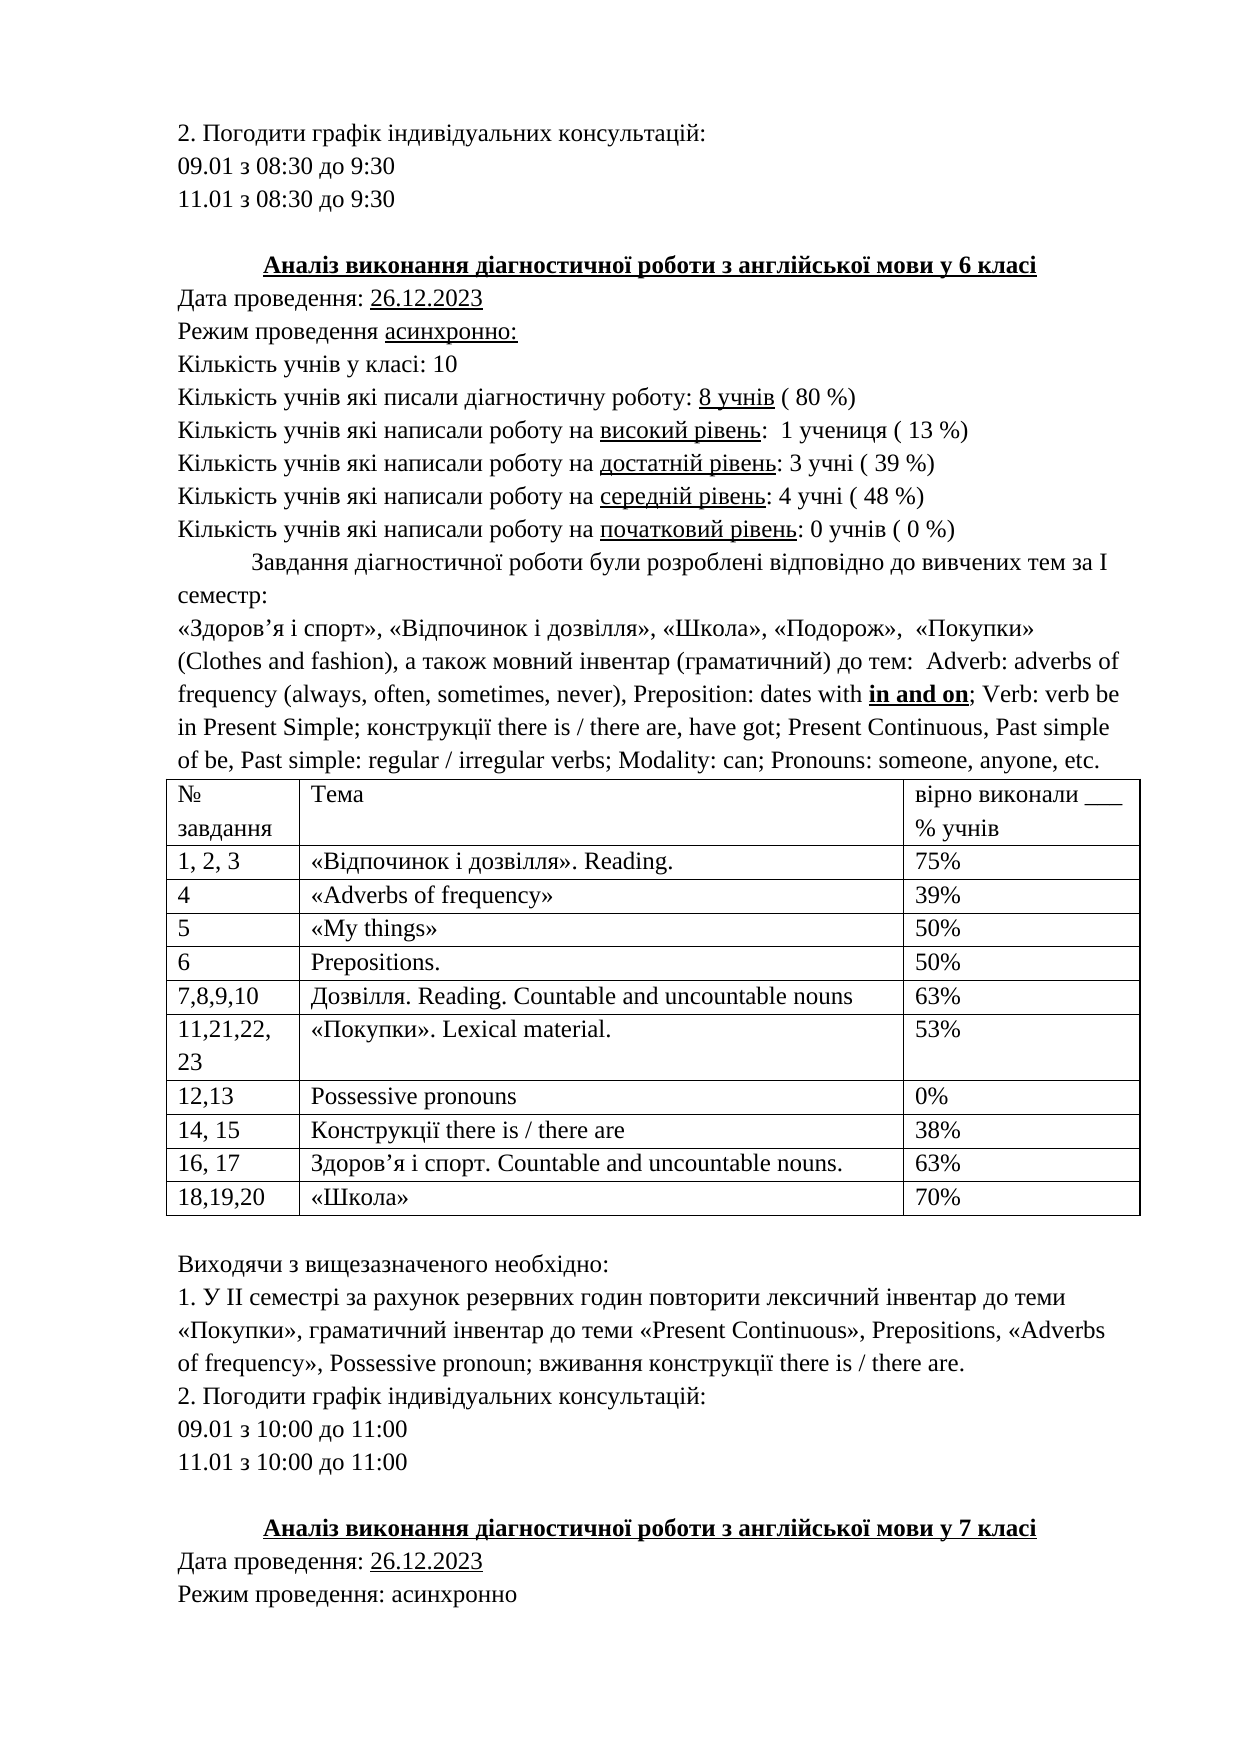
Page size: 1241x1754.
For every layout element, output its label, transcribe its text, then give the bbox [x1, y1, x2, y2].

table_cell 50% [904, 947, 1139, 980]
table_cell Дозвілля. Reading. Countable and uncountable nouns [300, 981, 903, 1013]
table_cell 14, 15 [167, 1115, 299, 1147]
text Кількість учнів які написали роботу на початковий рівень: 0 учнів ( 0 %) [177, 514, 1122, 543]
table_cell Possessive pronouns [300, 1081, 903, 1114]
table_cell 18,19,20 [167, 1182, 299, 1215]
table_cell 63% [904, 981, 1139, 1013]
table_cell 63% [904, 1149, 1139, 1181]
table_cell 16, 17 [167, 1149, 299, 1181]
table_cell 7,8,9,10 [167, 981, 299, 1013]
text 1. У ІІ семестрі за рахунок резервних годин повторити лексичний інвентар до теми «Покупки», граматичний інвентар до теми «Present Continuous», Prepositions, «Adverbs of frequency», Possessive pronoun; вживання конструкції there is / there are. [177, 1282, 1122, 1377]
text Аналіз виконання діагностичної роботи з англійської мови у 7 класі [177, 1513, 1122, 1542]
table_cell 70% [904, 1182, 1139, 1215]
table_cell «My things» [300, 914, 903, 946]
text Кількість учнів які написали роботу на достатній рівень: 3 учні ( 39 %) [177, 448, 1122, 477]
table_cell 0% [904, 1081, 1139, 1114]
table_cell 75% [904, 846, 1139, 879]
table_cell «Покупки». Lexical material. [300, 1015, 903, 1080]
text 09.01 з 10:00 до 11:00 [177, 1414, 1122, 1443]
table_cell «Відпочинок і дозвілля». Reading. [300, 846, 903, 879]
table_cell 11,21,22, 23 [167, 1015, 299, 1080]
text Завдання діагностичної роботи були розроблені відповідно до вивчених тем за І семестр: [177, 547, 1122, 609]
text Дата проведення: 26.12.2023 [177, 283, 1122, 312]
text 11.01 з 10:00 до 11:00 [177, 1447, 1122, 1476]
table_cell 6 [167, 947, 299, 980]
text 2. Погодити графік індивідуальних консультацій: [177, 118, 1122, 147]
table_cell Здоров’я і спорт. Countable and uncountable nouns. [300, 1149, 903, 1181]
table_cell 4 [167, 880, 299, 912]
text Режим проведення асинхронно: [177, 316, 1122, 345]
table_cell «Adverbs of frequency» [300, 880, 903, 912]
text Кількість учнів які написали роботу на високий рівень: 1 учениця ( 13 %) [177, 415, 1122, 444]
text Режим проведення: асинхронно [177, 1579, 1122, 1608]
table_cell 53% [904, 1015, 1139, 1080]
table_cell 38% [904, 1115, 1139, 1147]
text «Здоров’я і спорт», «Відпочинок і дозвілля», «Школа», «Подорож», «Покупки» (Clothes and fashion), а також мовний інвентар (граматичний) до тем: Adverb: adverbs of frequency (always, often, sometimes, never), Preposition: dates with in and on; Verb: verb be in Present Simple; конструкції there is / there are, have got; Present Continuous, Past simple of be, Past simple: regular / irregular verbs; Modality: can; Pronouns: someone, anyone, etc. [177, 613, 1122, 774]
text Дата проведення: 26.12.2023 [177, 1546, 1122, 1575]
text Виходячи з вищезазначеного необхідно: [177, 1249, 1122, 1277]
text 11.01 з 08:30 до 9:30 [177, 184, 1122, 213]
table_cell Prepositions. [300, 947, 903, 980]
table_cell 12,13 [167, 1081, 299, 1114]
text Кількість учнів які написали роботу на середній рівень: 4 учні ( 48 %) [177, 481, 1122, 510]
table_header № завдання [167, 780, 299, 845]
table_header Тема [300, 780, 903, 845]
table_cell 5 [167, 914, 299, 946]
text 09.01 з 08:30 до 9:30 [177, 151, 1122, 180]
text Кількість учнів які писали діагностичну роботу: 8 учнів ( 80 %) [177, 382, 1122, 411]
text 2. Погодити графік індивідуальних консультацій: [177, 1381, 1122, 1409]
table_cell 50% [904, 914, 1139, 946]
table_cell «Школа» [300, 1182, 903, 1215]
table_cell Конструкції there is / there are [300, 1115, 903, 1147]
table_header вірно виконали ___% учнів [904, 780, 1139, 845]
table_cell 1, 2, 3 [167, 846, 299, 879]
text Аналіз виконання діагностичної роботи з англійської мови у 6 класі [177, 250, 1122, 279]
text Кількість учнів у класі: 10 [177, 349, 1122, 378]
table_cell 39% [904, 880, 1139, 912]
